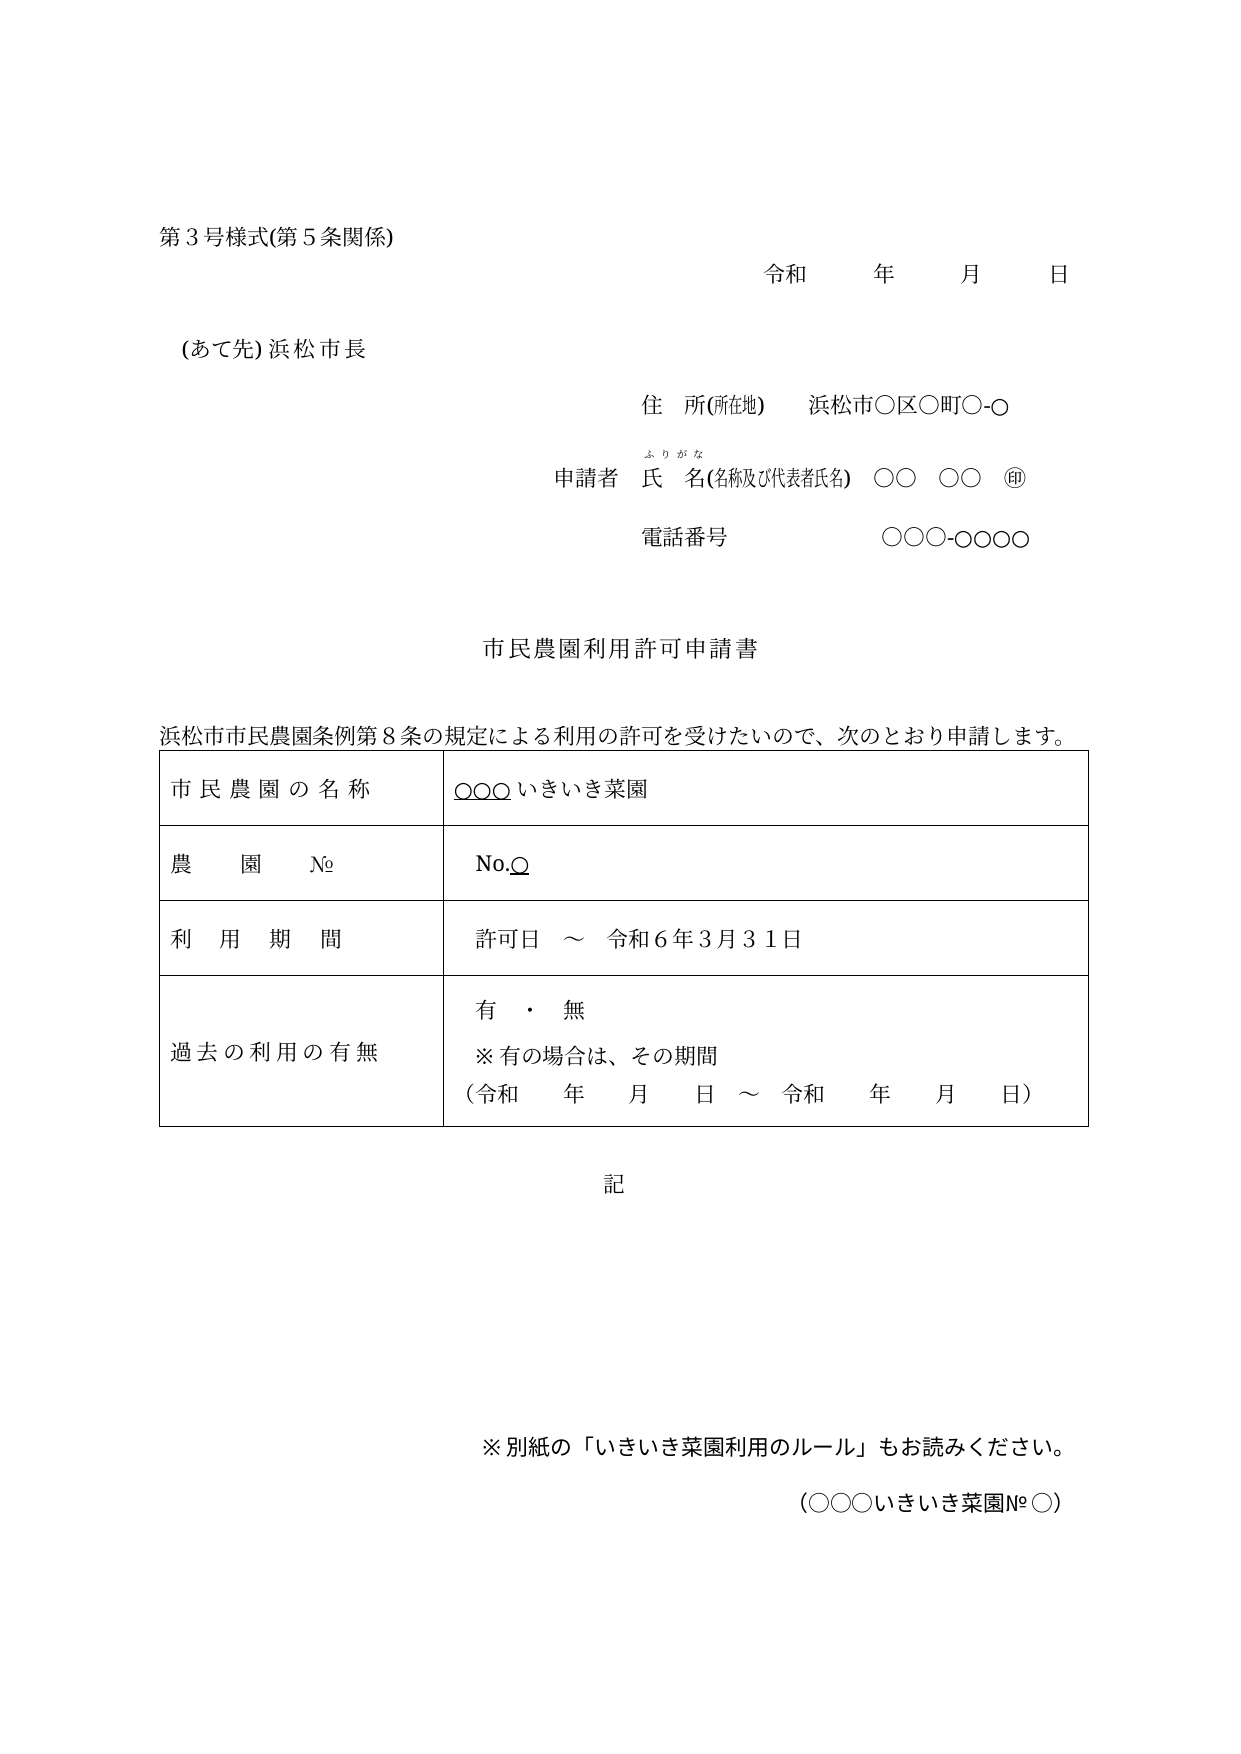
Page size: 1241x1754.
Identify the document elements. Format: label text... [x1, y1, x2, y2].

table_cell No.○ [444, 826, 1088, 900]
table_cell 過去の利用の有無 [160, 976, 443, 1126]
text 住 所(所在地) 浜松市○区○町○-○ [159, 386, 1070, 423]
text ※ 別紙の「いきいき菜園利用のルール」もお読みください。 [159, 1427, 1075, 1464]
text 浜松市市民農園条例第８条の規定による利用の許可を受けたいので、次のとおり申請します。 [159, 723, 1081, 750]
table_cell 有 ・ 無 ※ 有の場合は、その期間 （令和 年 月 日 ～ 令和 年 月 日） [444, 976, 1088, 1126]
text 記 [159, 1164, 1070, 1202]
text 申請者 (名称及び代表者氏名) ○○ ○○ ㊞ [159, 432, 1070, 507]
table_cell 許可日 ～ 令和６年３月３１日 [444, 901, 1088, 975]
text 市民農園利用許可申請書 [159, 629, 1081, 667]
text 第３号様式(第５条関係) [159, 217, 1070, 254]
text 令和 年 月 日 [159, 254, 1070, 292]
table_header ○○○ いきいき菜園 [444, 751, 1088, 825]
text (あて先) 浜松市長 [159, 329, 1070, 367]
table_cell 農園№ [160, 826, 443, 900]
text 電話番号 ○○○-○○○○ [159, 517, 1070, 554]
table_header 市民農園の名称 [160, 751, 443, 825]
text （○○○いきいき菜園№ ○） [159, 1483, 1075, 1521]
table_cell 利用期間 [160, 901, 443, 975]
